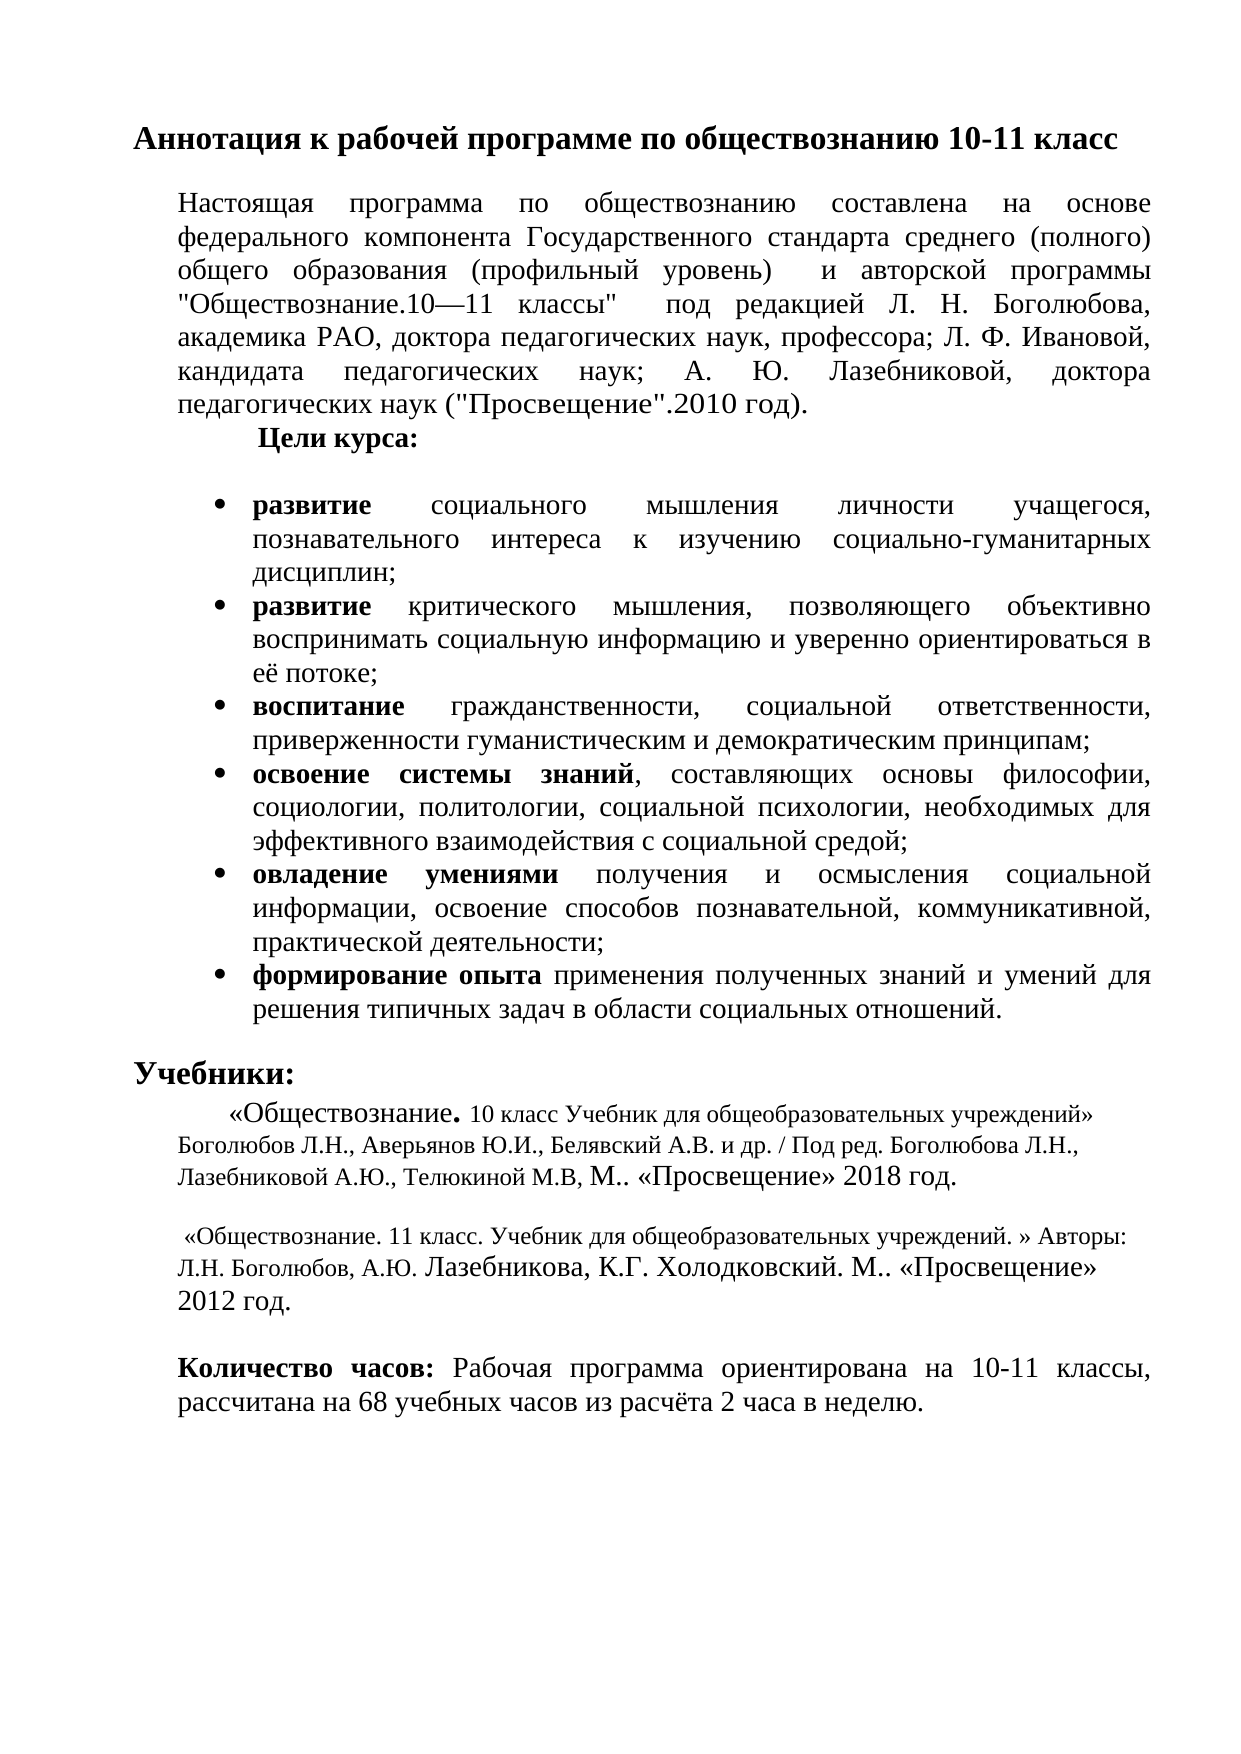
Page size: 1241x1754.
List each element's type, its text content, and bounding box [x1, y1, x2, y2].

text Аннотация к рабочей программе по обществознанию 10-11 класс [133, 118, 1152, 156]
list развитие критического мышления, позволяющего объективно воспринимать социальную информацию и уверенно ориентироваться в её потоке; [215, 588, 1152, 688]
list развитие социального мышления личности учащегося, познавательного интереса к изучению социально-гуманитарных дисциплин; [215, 487, 1152, 588]
text «Обществознание. 10 класс Учебник для общеобразовательных учреждений» Боголюбов Л.Н., Аверьянов Ю.И., Белявский А.В. и др. / Под ред. Боголюбова Л.Н., Лазебниковой А.Ю., Телюкиной М.В, М.. «Просвещение» 2018 год. [177, 1091, 1152, 1192]
text Учебники: [133, 1053, 1152, 1091]
list воспитание гражданственности, социальной ответственности, приверженности гуманистическим и демократическим принципам; [215, 688, 1152, 756]
text «Обществознание. 11 класс. Учебник для общеобразовательных учреждений. » Авторы: Л.Н. Боголюбов, А.Ю. Лазебникова, К.Г. Холодковский. М.. «Просвещение» 2012 год. [177, 1221, 1152, 1317]
text Цели курса: [177, 420, 1152, 453]
list формирование опыта применения полученных знаний и умений для решения типичных задач в области социальных отношений. [215, 957, 1152, 1024]
text Настоящая программа по обществознанию составлена на основе федерального компонента Государственного стандарта среднего (полного) общего образования (профильный уровень) и авторской программы "Обществознание.10—11 классы" под редакцией Л. Н. Боголюбова, академика РАО, доктора педагогических наук, профессора; Л. Ф. Ивановой, кандидата педагогических наук; А. Ю. Лазебниковой, доктора педагогических наук ("Просвещение".2010 год). [177, 185, 1152, 420]
text Количество часов: Рабочая программа ориентирована на 10-11 классы, рассчитана на 68 учебных часов из расчёта 2 часа в неделю. [177, 1350, 1152, 1417]
list освоение системы знаний, составляющих основы философии, социологии, политологии, социальной психологии, необходимых для эффективного взаимодействия с социальной средой; [215, 756, 1152, 856]
list овладение умениями получения и осмысления социальной информации, освоение способов познавательной, коммуникативной, практической деятельности; [215, 856, 1152, 957]
